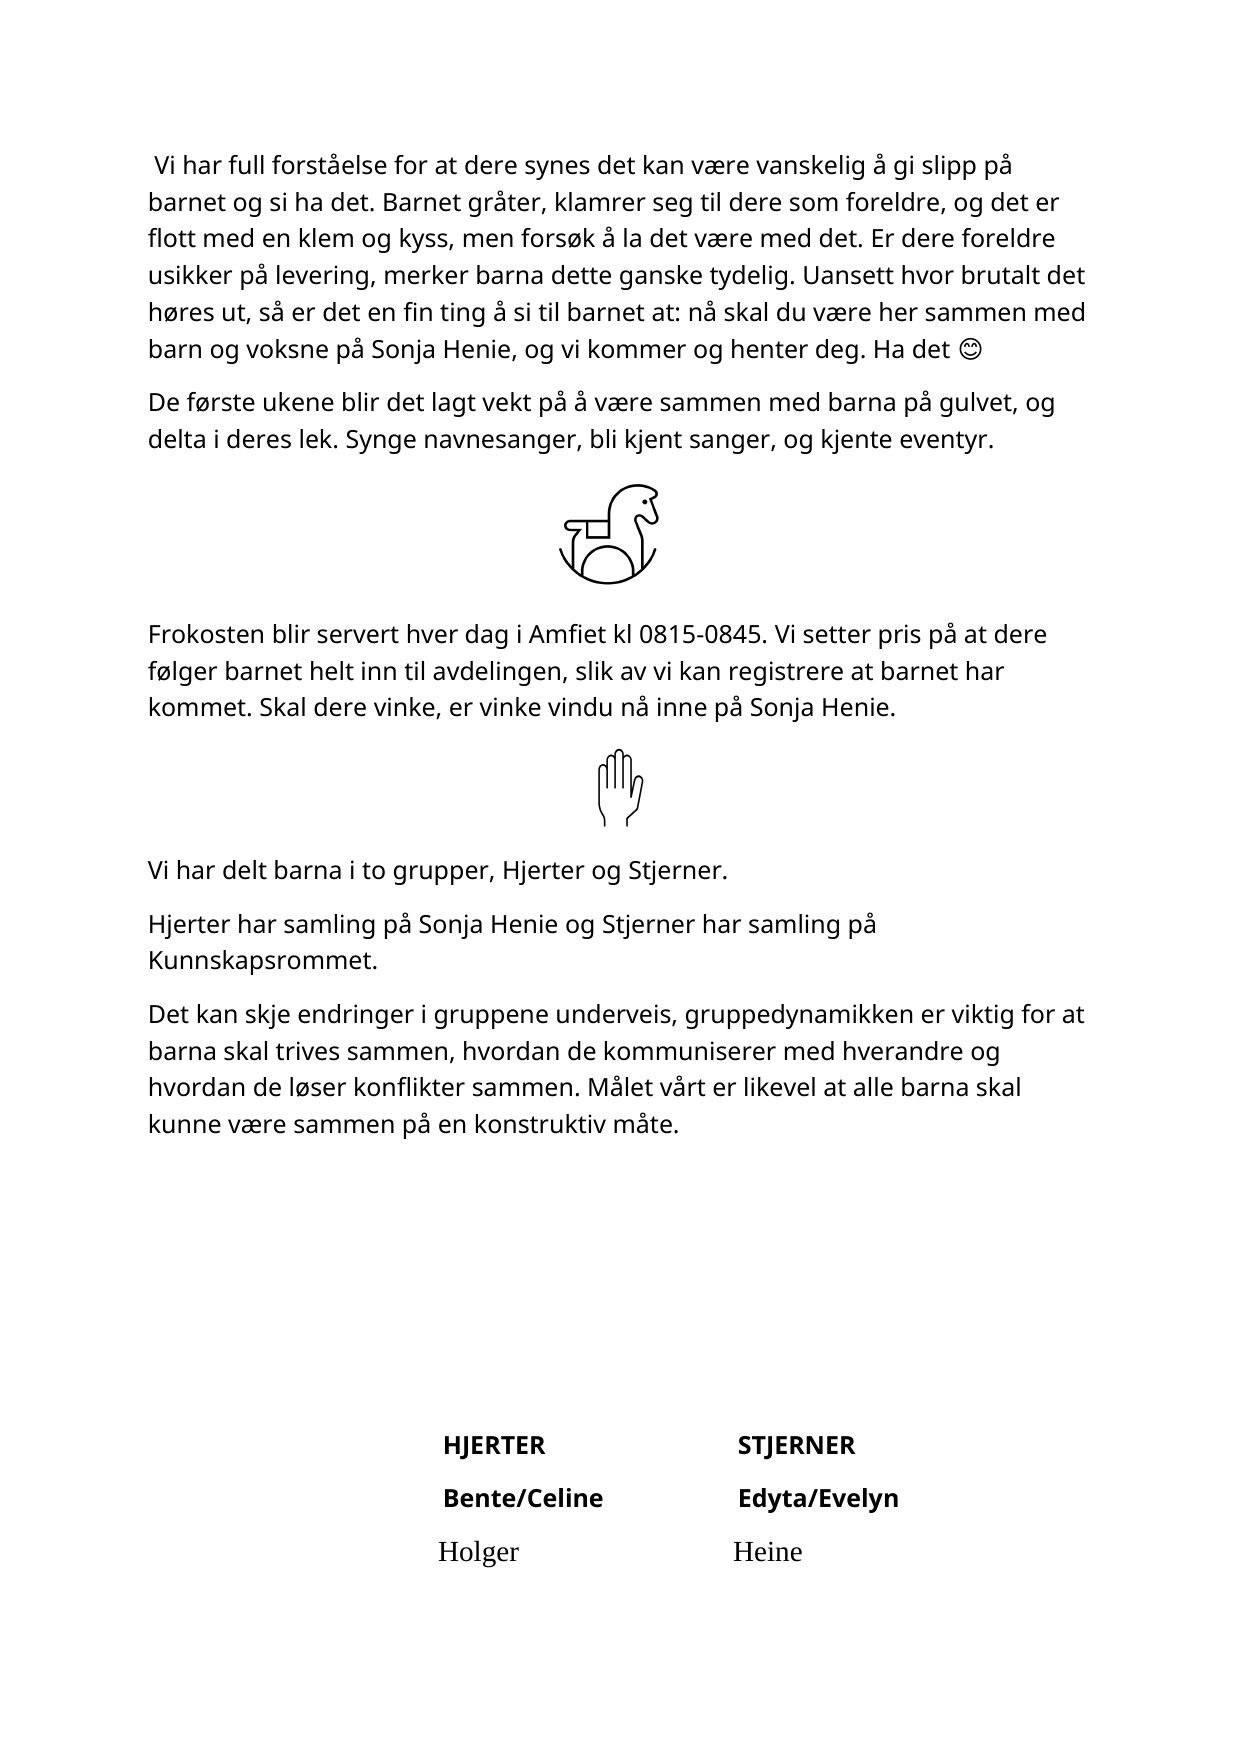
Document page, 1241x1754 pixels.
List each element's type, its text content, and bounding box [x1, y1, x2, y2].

text Holger Heine [148, 1534, 1093, 1568]
text Bente/Celine Edyta/Evelyn [148, 1481, 1093, 1515]
text De første ukene blir det lagt vekt på å være sammen med barna på gulvet, og delta i deres lek. Synge navnesanger, bli kjent sanger, og kjente eventyr. [148, 385, 1093, 456]
text HJERTER STJERNER [148, 1427, 1093, 1461]
text Frokosten blir servert hver dag i Amfiet kl 0815-0845. Vi setter pris på at dere følger barnet helt inn til avdelingen, slik av vi kan registrere at barnet har kommet. Skal dere vinke, er vinke vindu nå inne på Sonja Henie. [148, 616, 1093, 724]
text Vi har delt barna i to grupper, Hjerter og Stjerner. [148, 853, 1093, 887]
picture [546, 475, 669, 597]
text Hjerter har samling på Sonja Henie og Stjerner har samling på Kunnskapsrommet. [148, 906, 1093, 977]
text Det kan skje endringer i gruppene underveis, gruppedynamikken er viktig for at barna skal trives sammen, hvordan de kommuniserer med hverandre og hvordan de løser konflikter sammen. Målet vårt er likevel at alle barna skal kunne være sammen på en konstruktiv måte. [148, 996, 1093, 1141]
picture [582, 743, 659, 834]
text Vi har full forståelse for at dere synes det kan være vanskelig å gi slipp på barnet og si ha det. Barnet gråter, klamrer seg til dere som foreldre, og det er flott med en klem og kyss, men forsøk å la det være med det. Er dere foreldre usikker på levering, merker barna dette ganske tydelig. Uansett hvor brutalt det høres ut, så er det en fin ting å si til barnet at: nå skal du være her sammen med barn og voksne på Sonja Henie, og vi kommer og henter deg. Ha det 😊 [148, 148, 1093, 366]
